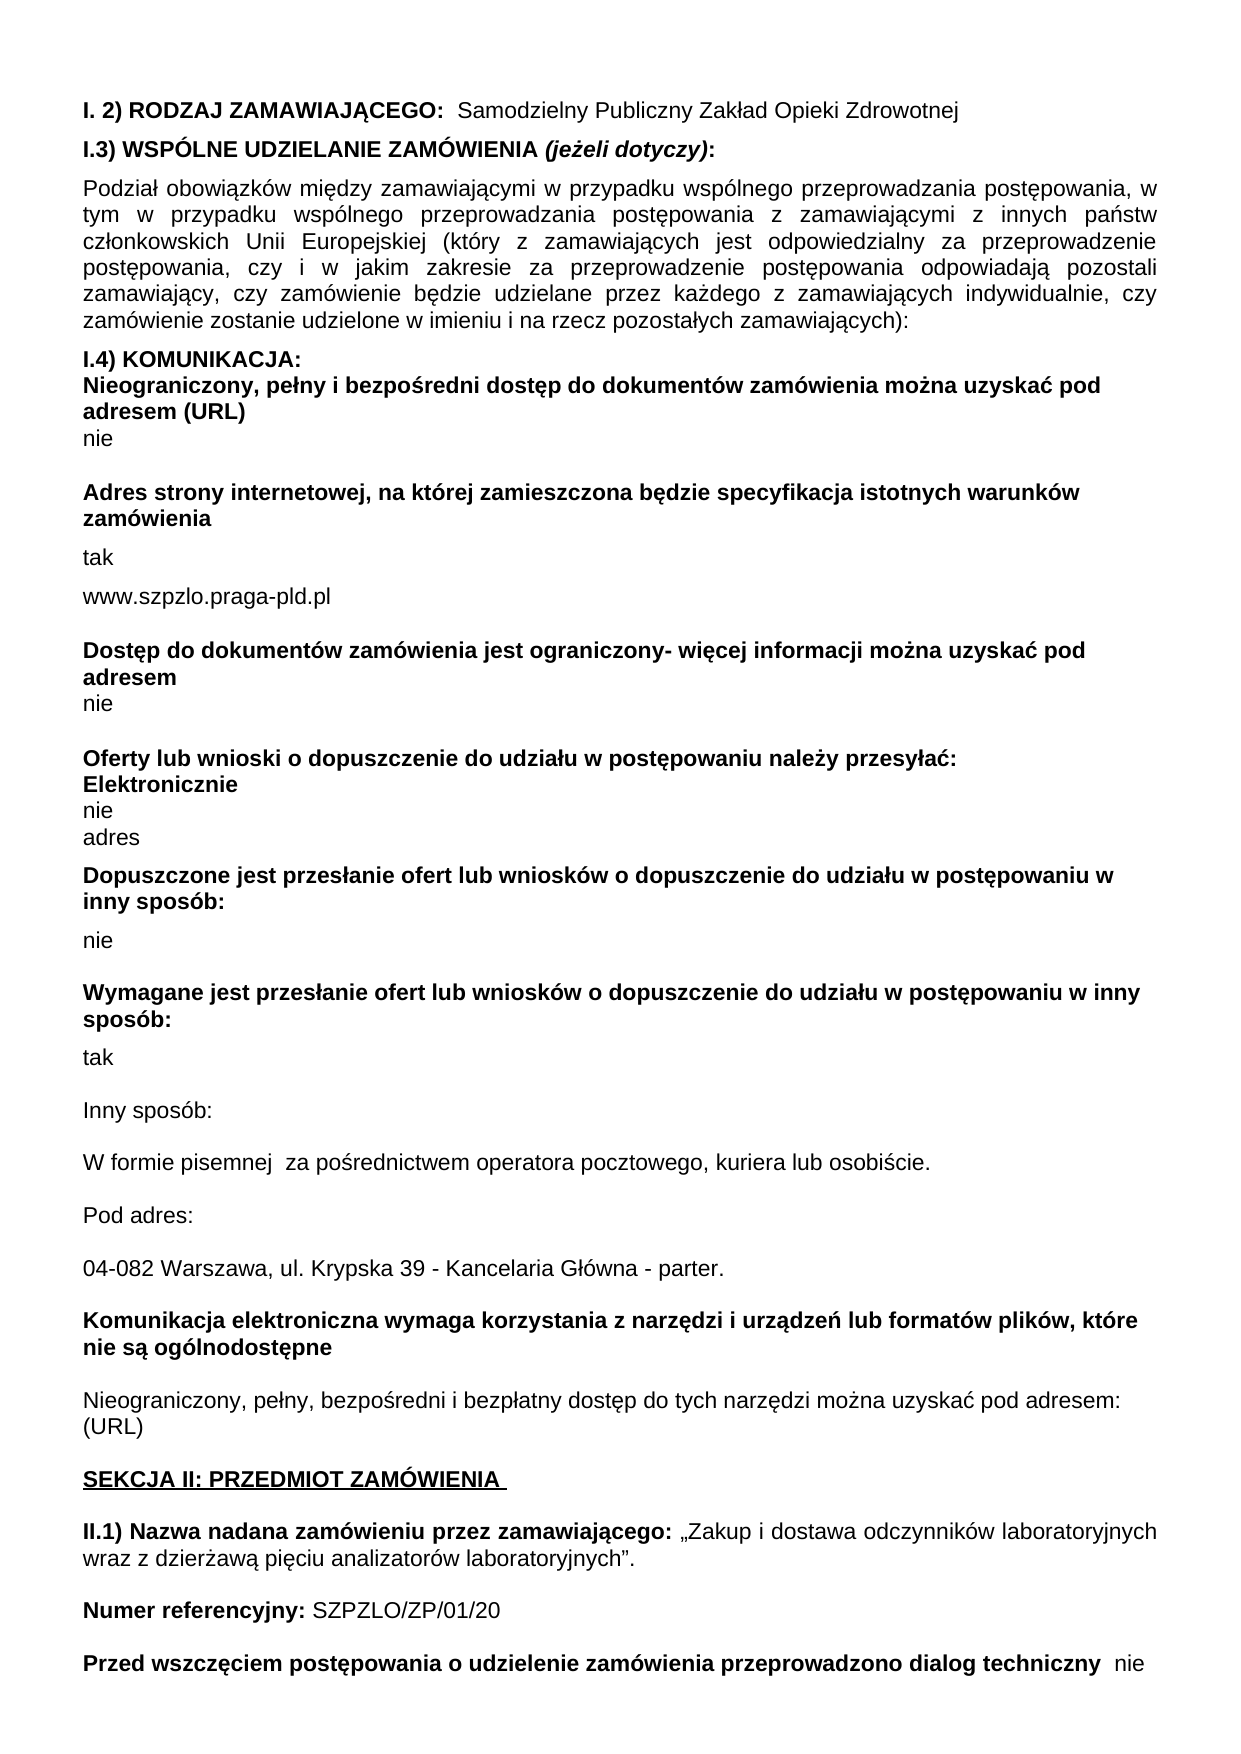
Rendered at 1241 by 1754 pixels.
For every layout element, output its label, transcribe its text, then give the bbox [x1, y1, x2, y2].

text tak [83, 1044, 1157, 1070]
text Oferty lub wnioski o dopuszczenie do udziału w postępowaniu należy przesyłać: Elektronicznie [83, 744, 1157, 797]
text Nieograniczony, pełny, bezpośredni i bezpłatny dostęp do tych narzędzi można uzyskać pod adresem: (URL) [83, 1360, 1157, 1439]
text Pod adres: [83, 1202, 1157, 1228]
text SEKCJA II: PRZEDMIOT ZAMÓWIENIA [83, 1466, 1157, 1492]
text I.3) WSPÓLNE UDZIELANIE ZAMÓWIENIA (jeżeli dotyczy): [83, 136, 1157, 162]
text Podział obowiązków między zamawiającymi w przypadku wspólnego przeprowadzania postępowania, w tym w przypadku wspólnego przeprowadzania postępowania z zamawiającymi z innych państw członkowskich Unii Europejskiej (który z zamawiających jest odpowiedzialny za przeprowadzenie postępowania, czy i w jakim zakresie za przeprowadzenie postępowania odpowiadają pozostali zamawiający, czy zamówienie będzie udzielane przez każdego z zamawiających indywidualnie, czy zamówienie zostanie udzielone w imieniu i na rzecz pozostałych zamawiających): [83, 175, 1157, 333]
text I.4) KOMUNIKACJA: Nieograniczony, pełny i bezpośredni dostęp do dokumentów zamówienia można uzyskać pod adresem (URL) [83, 346, 1157, 424]
text www.szpzlo.praga-pld.pl [83, 583, 1157, 637]
text 04-082 Warszawa, ul. Krypska 39 - Kancelaria Główna - parter. [83, 1255, 1157, 1281]
text Komunikacja elektroniczna wymaga korzystania z narzędzi i urządzeń lub formatów plików, które nie są ogólnodostępne [83, 1281, 1157, 1360]
text nie [83, 424, 1157, 479]
text tak [83, 544, 1157, 571]
text Wymagane jest przesłanie ofert lub wniosków o dopuszczenie do udziału w postępowaniu w inny sposób: [83, 979, 1157, 1032]
text Adres strony internetowej, na której zamieszczona będzie specyfikacja istotnych warunków zamówienia [83, 479, 1157, 532]
text Dostęp do dokumentów zamówienia jest ograniczony- więcej informacji można uzyskać pod adresem [83, 637, 1157, 690]
text W formie pisemnej za pośrednictwem operatora pocztowego, kuriera lub osobiście. [83, 1149, 1157, 1176]
text Inny sposób: [83, 1097, 1157, 1123]
text nie [83, 690, 1157, 744]
text II.1) Nazwa nadana zamówieniu przez zamawiającego: „Zakup i dostawa odczynników laboratoryjnych wraz z dzierżawą pięciu analizatorów laboratoryjnych”. [83, 1492, 1157, 1571]
text nie adres [83, 797, 1157, 850]
text Dopuszczone jest przesłanie ofert lub wniosków o dopuszczenie do udziału w postępowaniu w inny sposób: [83, 862, 1157, 914]
text Numer referencyjny: SZPZLO/ZP/01/20 [83, 1597, 1157, 1624]
text I. 2) RODZAJ ZAMAWIAJĄCEGO: Samodzielny Publiczny Zakład Opieki Zdrowotnej [83, 97, 1157, 123]
text Przed wszczęciem postępowania o udzielenie zamówienia przeprowadzono dialog techniczny nie [83, 1624, 1157, 1676]
text nie [83, 927, 1157, 953]
